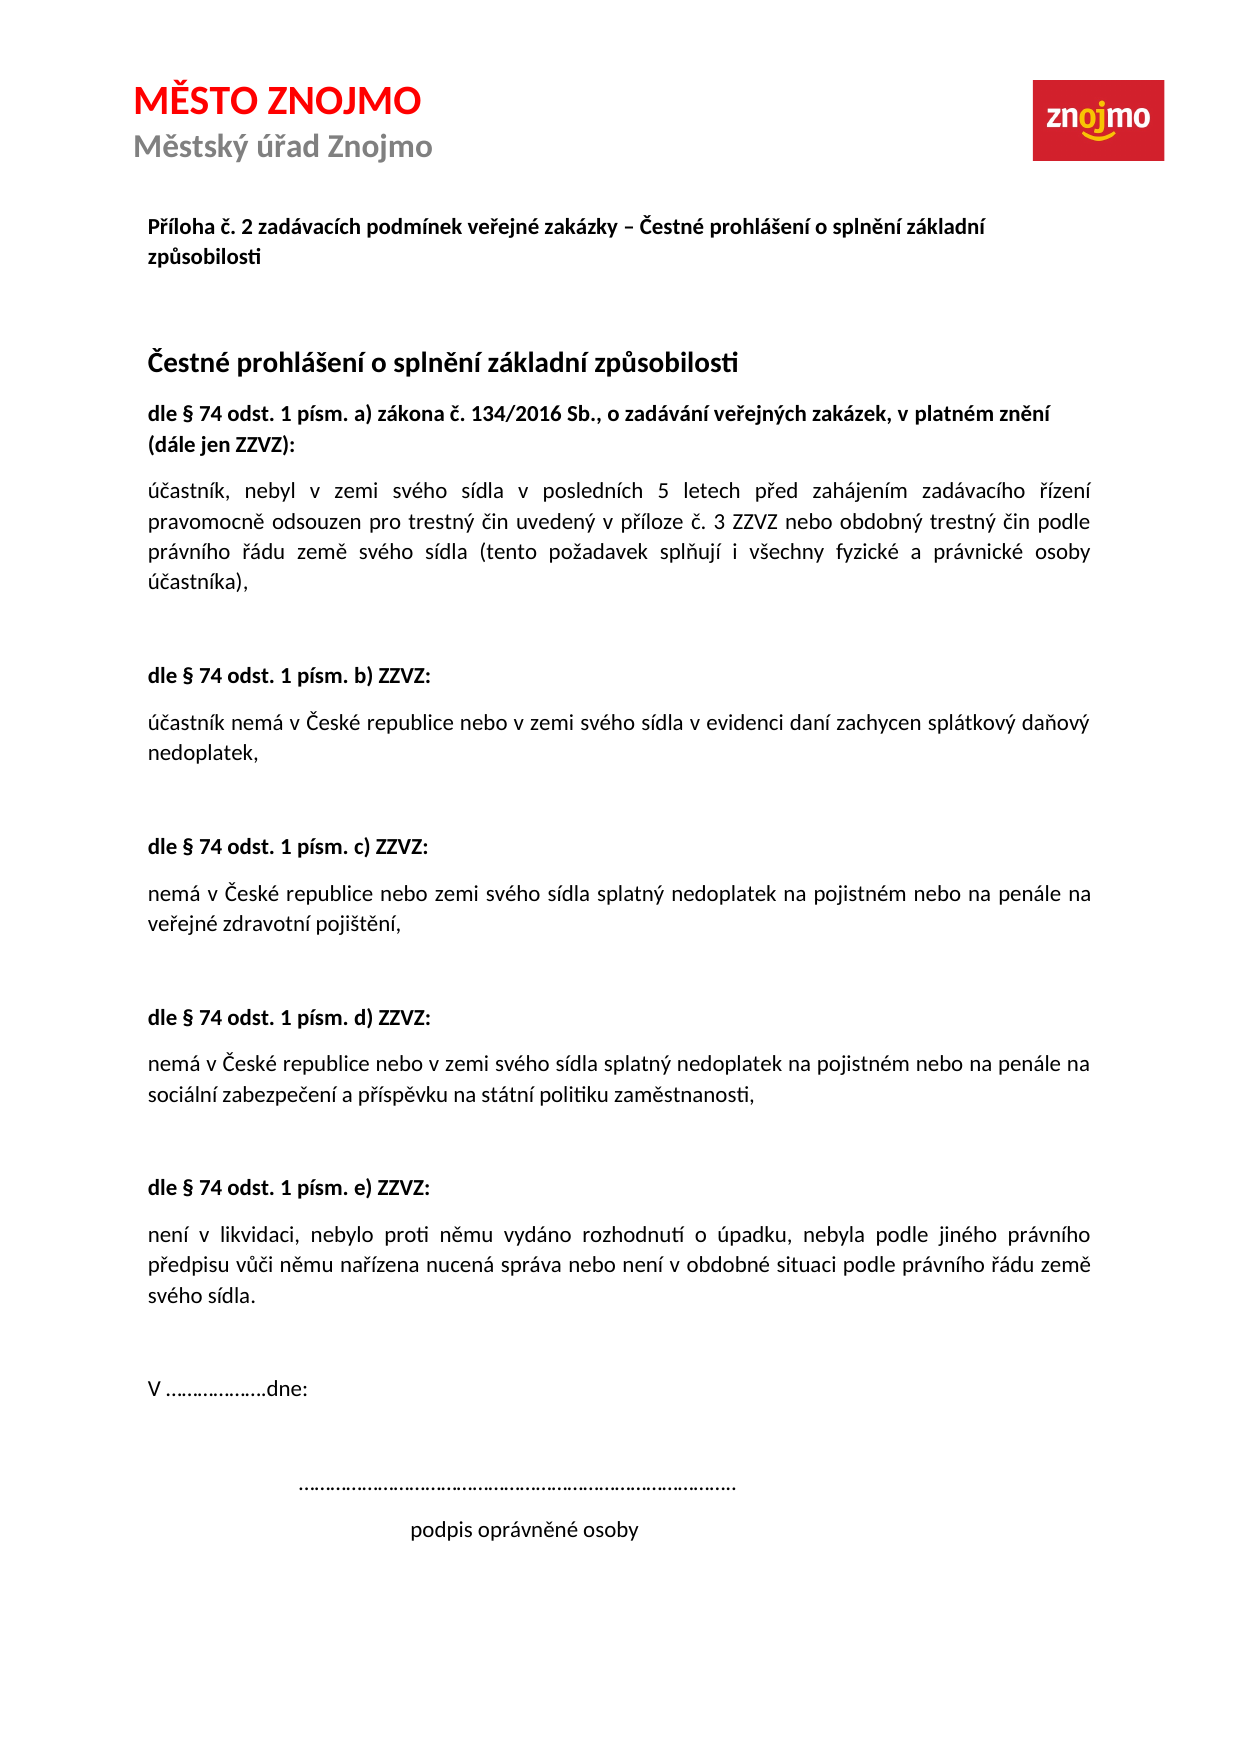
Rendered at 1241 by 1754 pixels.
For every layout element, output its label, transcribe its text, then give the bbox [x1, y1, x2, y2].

text nemá v České republice nebo v zemi svého sídla splatný nedoplatek na pojistném nebo na penále na sociální zabezpečení a příspěvku na státní politiku zaměstnanosti, [148, 1049, 1093, 1108]
text dle § 74 odst. 1 písm. e) ZZVZ: [148, 1173, 1093, 1201]
text účastník nemá v České republice nebo v zemi svého sídla v evidenci daní zachycen splátkový daňový nedoplatek, [148, 708, 1093, 766]
text Příloha č. 2 zadávacích podmínek veřejné zakázky – Čestné prohlášení o splnění základní způsobilosti [148, 212, 1093, 270]
text podpis oprávněné osoby [148, 1515, 1093, 1543]
text dle § 74 odst. 1 písm. d) ZZVZ: [148, 1003, 1093, 1031]
text není v likvidaci, nebylo proti němu vydáno rozhodnutí o úpadku, nebyla podle jiného právního předpisu vůči němu nařízena nucená správa nebo není v obdobné situaci podle právního řádu země svého sídla. [148, 1220, 1093, 1309]
text nemá v České republice nebo zemi svého sídla splatný nedoplatek na pojistném nebo na penále na veřejné zdravotní pojištění, [148, 879, 1093, 937]
text V ……………….dne: [148, 1374, 1093, 1402]
text dle § 74 odst. 1 písm. a) zákona č. 134/2016 Sb., o zadávání veřejných zakázek, v platném znění (dále jen ZZVZ): [148, 399, 1093, 458]
text dle § 74 odst. 1 písm. b) ZZVZ: [148, 661, 1093, 689]
text účastník, nebyl v zemi svého sídla v posledních 5 letech před zahájením zadávacího řízení pravomocně odsouzen pro trestný čin uvedený v příloze č. 3 ZZVZ nebo obdobný trestný čin podle právního řádu země svého sídla (tento požadavek splňují i všechny fyzické a právnické osoby účastníka), [148, 477, 1093, 595]
text ……………………………………………………………………….. [148, 1468, 1093, 1496]
picture [1032, 80, 1165, 161]
text Čestné prohlášení o splnění základní způsobilosti [148, 344, 1093, 380]
text dle § 74 odst. 1 písm. c) ZZVZ: [148, 832, 1093, 860]
